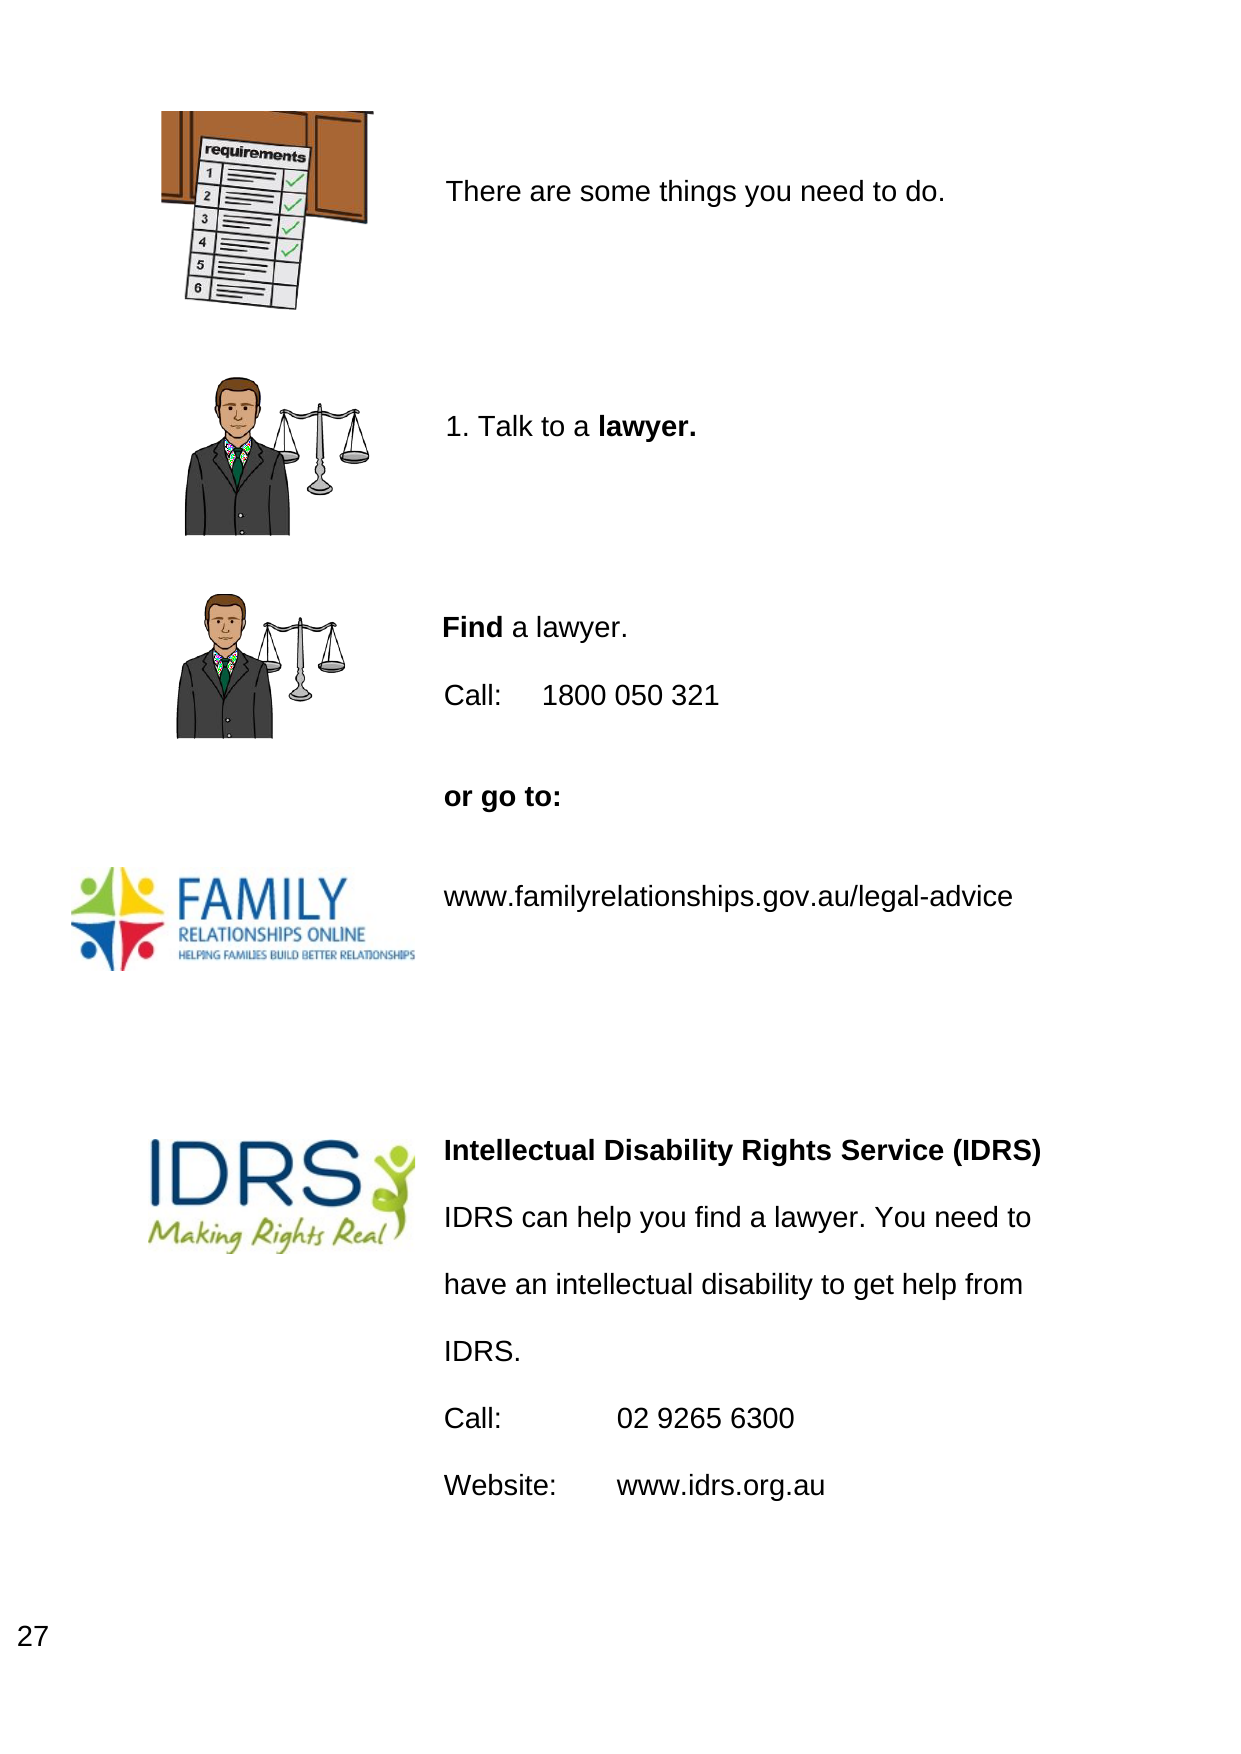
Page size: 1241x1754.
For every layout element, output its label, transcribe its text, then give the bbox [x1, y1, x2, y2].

text Call: 02 9265 6300 [443, 1401, 1228, 1434]
text www.familyrelationships.gov.au/legal-advice [443, 879, 1228, 913]
text IDRS can help you find a lawyer. You need to have an intellectual disability to get help from IDRS. [444, 1200, 1084, 1367]
picture [161, 111, 374, 310]
list 1. Talk to a lawyer. [445, 409, 1228, 443]
picture [176, 594, 346, 739]
subtitle or go to: [443, 778, 1228, 812]
picture [148, 1139, 416, 1254]
picture [184, 377, 370, 536]
text Find a lawyer. [442, 611, 1228, 644]
text Call: 1800 050 321 [443, 678, 1228, 711]
text Website: www.idrs.org.au [443, 1468, 1228, 1502]
picture [71, 867, 416, 971]
subtitle Intellectual Disability Rights Service (IDRS) [443, 1133, 1228, 1167]
text There are some things you need to do. [445, 174, 1228, 208]
